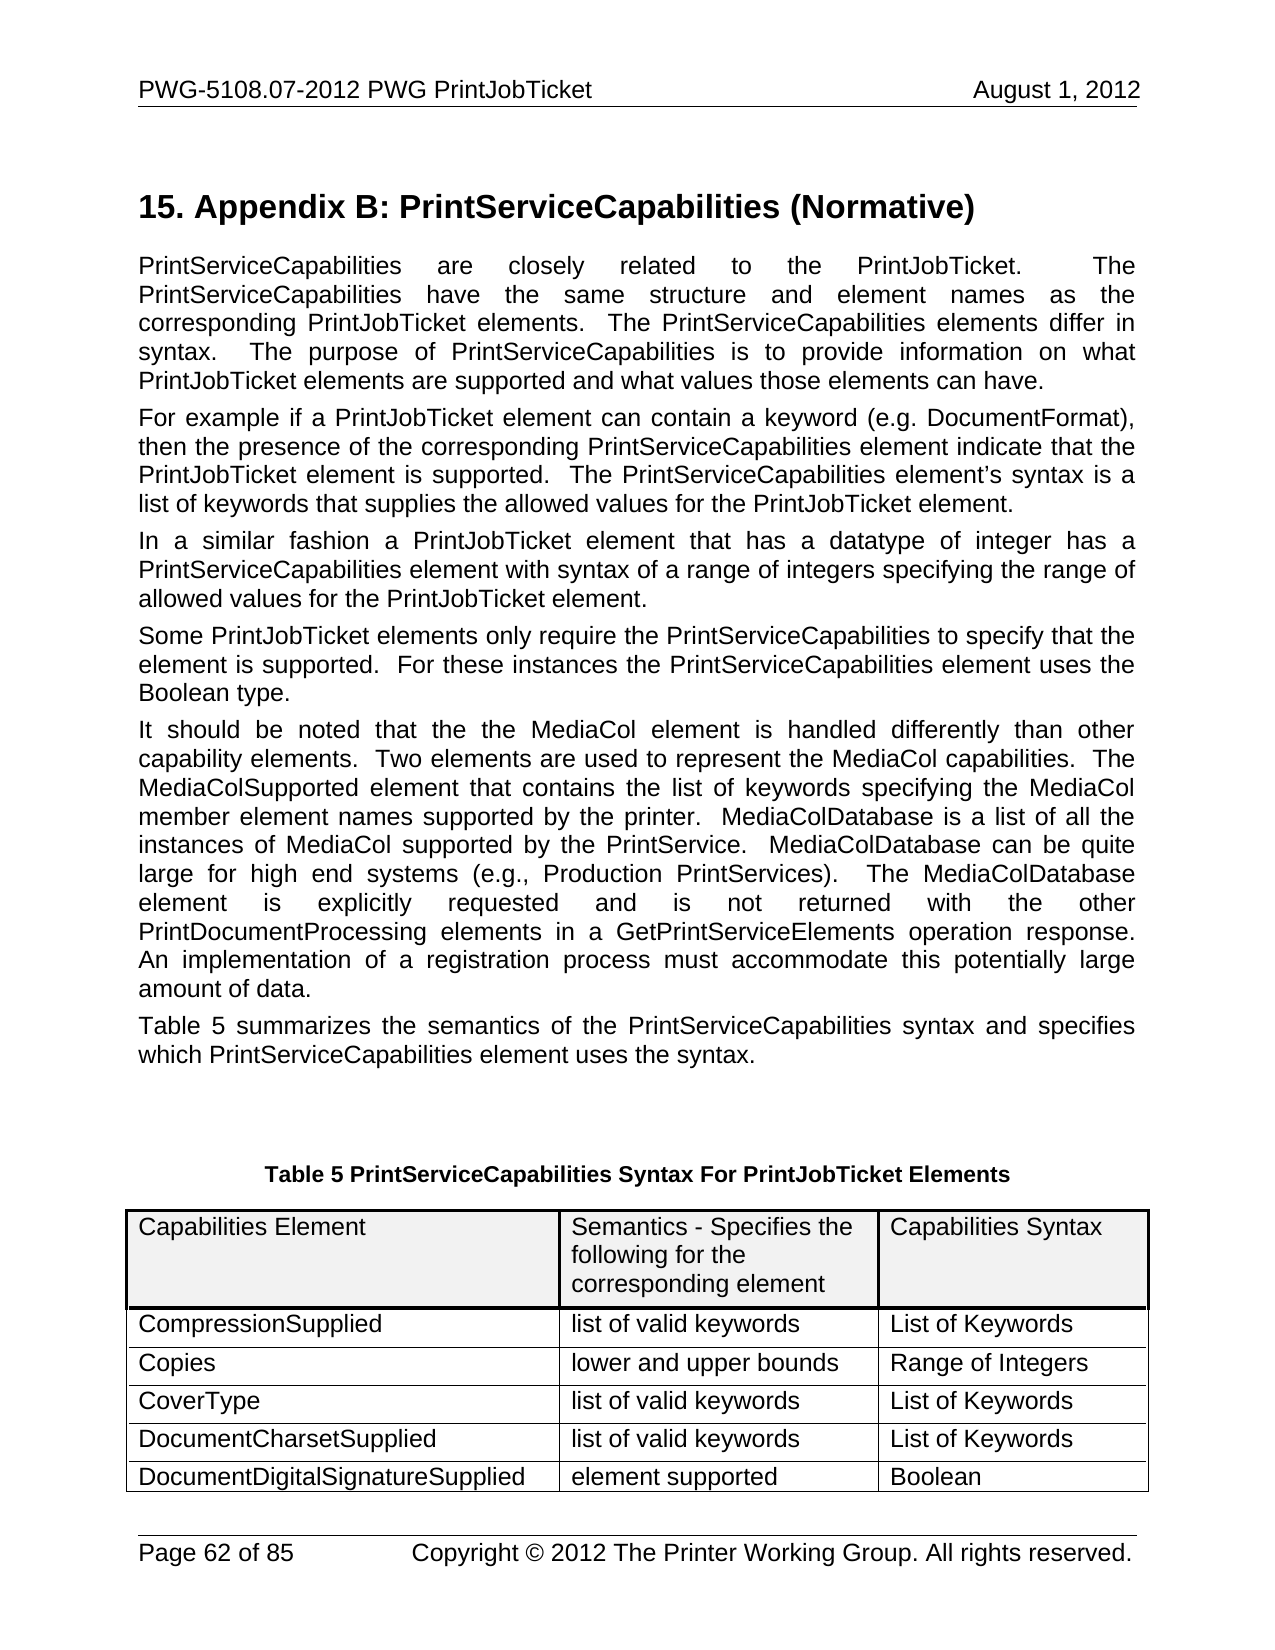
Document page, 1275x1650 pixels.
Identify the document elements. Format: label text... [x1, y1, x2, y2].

table_cell DocumentDigitalSignatureSupplied [127, 1461, 559, 1491]
table_cell List of Keywords [879, 1306, 1148, 1347]
table_cell Boolean [879, 1461, 1148, 1491]
table_cell Copies [127, 1347, 559, 1385]
table_cell list of valid keywords [560, 1386, 878, 1423]
text Table 5 summarizes the semantics of the PrintServiceCapabilities syntax and specifies which PrintServiceCapabilities element uses the syntax. [138, 1011, 1137, 1069]
table_cell List of Keywords [879, 1385, 1148, 1423]
table_cell list of valid keywords [560, 1424, 878, 1461]
table_cell element supported [560, 1462, 878, 1491]
table_cell Range of Integers [879, 1347, 1148, 1385]
table_header Capabilities Syntax [880, 1212, 1147, 1306]
text It should be noted that the the MediaCol element is handled differently than other capability elements. Two elements are used to represent the MediaCol capabilities. The MediaColSupported element that contains the list of keywords specifying the MediaCol member element names supported by the printer. MediaColDatabase is a list of all the instances of MediaCol supported by the PrintService. MediaColDatabase can be quite large for high end systems (e.g., Production PrintServices). The MediaColDatabase element is explicitly requested and is not returned with the other PrintDocumentProcessing elements in a GetPrintServiceElements operation response. An implementation of a registration process must accommodate this potentially large amount of data. [138, 716, 1137, 1003]
text Appendix B: PrintServiceCapabilities (Normative) [138, 187, 1137, 226]
table_header Capabilities Element [128, 1212, 558, 1306]
text In a similar fashion a PrintJobTicket element that has a datatype of integer has a PrintServiceCapabilities element with syntax of a range of integers specifying the range of allowed values for the PrintJobTicket element. [138, 526, 1137, 613]
table_header Semantics - Specifies the following for the corresponding element [561, 1212, 877, 1306]
text For example if a PrintJobTicket element can contain a keyword (e.g. DocumentFormat), then the presence of the corresponding PrintServiceCapabilities element indicate that the PrintJobTicket element is supported. The PrintServiceCapabilities element’s syntax is a list of keywords that supplies the allowed values for the PrintJobTicket element. [138, 403, 1137, 518]
table_cell CoverType [127, 1385, 559, 1423]
table_cell List of Keywords [879, 1423, 1148, 1461]
text Some PrintJobTicket elements only require the PrintServiceCapabilities to specify that the element is supported. For these instances the PrintServiceCapabilities element uses the Boolean type. [138, 621, 1137, 707]
table_cell lower and upper bounds [560, 1348, 878, 1385]
table_cell CompressionSupplied [127, 1306, 559, 1347]
text PrintServiceCapabilities are closely related to the PrintJobTicket. The PrintServiceCapabilities have the same structure and element names as the corresponding PrintJobTicket elements. The PrintServiceCapabilities elements differ in syntax. The purpose of PrintServiceCapabilities is to provide information on what PrintJobTicket elements are supported and what values those elements can have. [138, 251, 1137, 395]
table_cell DocumentCharsetSupplied [127, 1423, 559, 1461]
table_cell list of valid keywords [560, 1310, 878, 1347]
